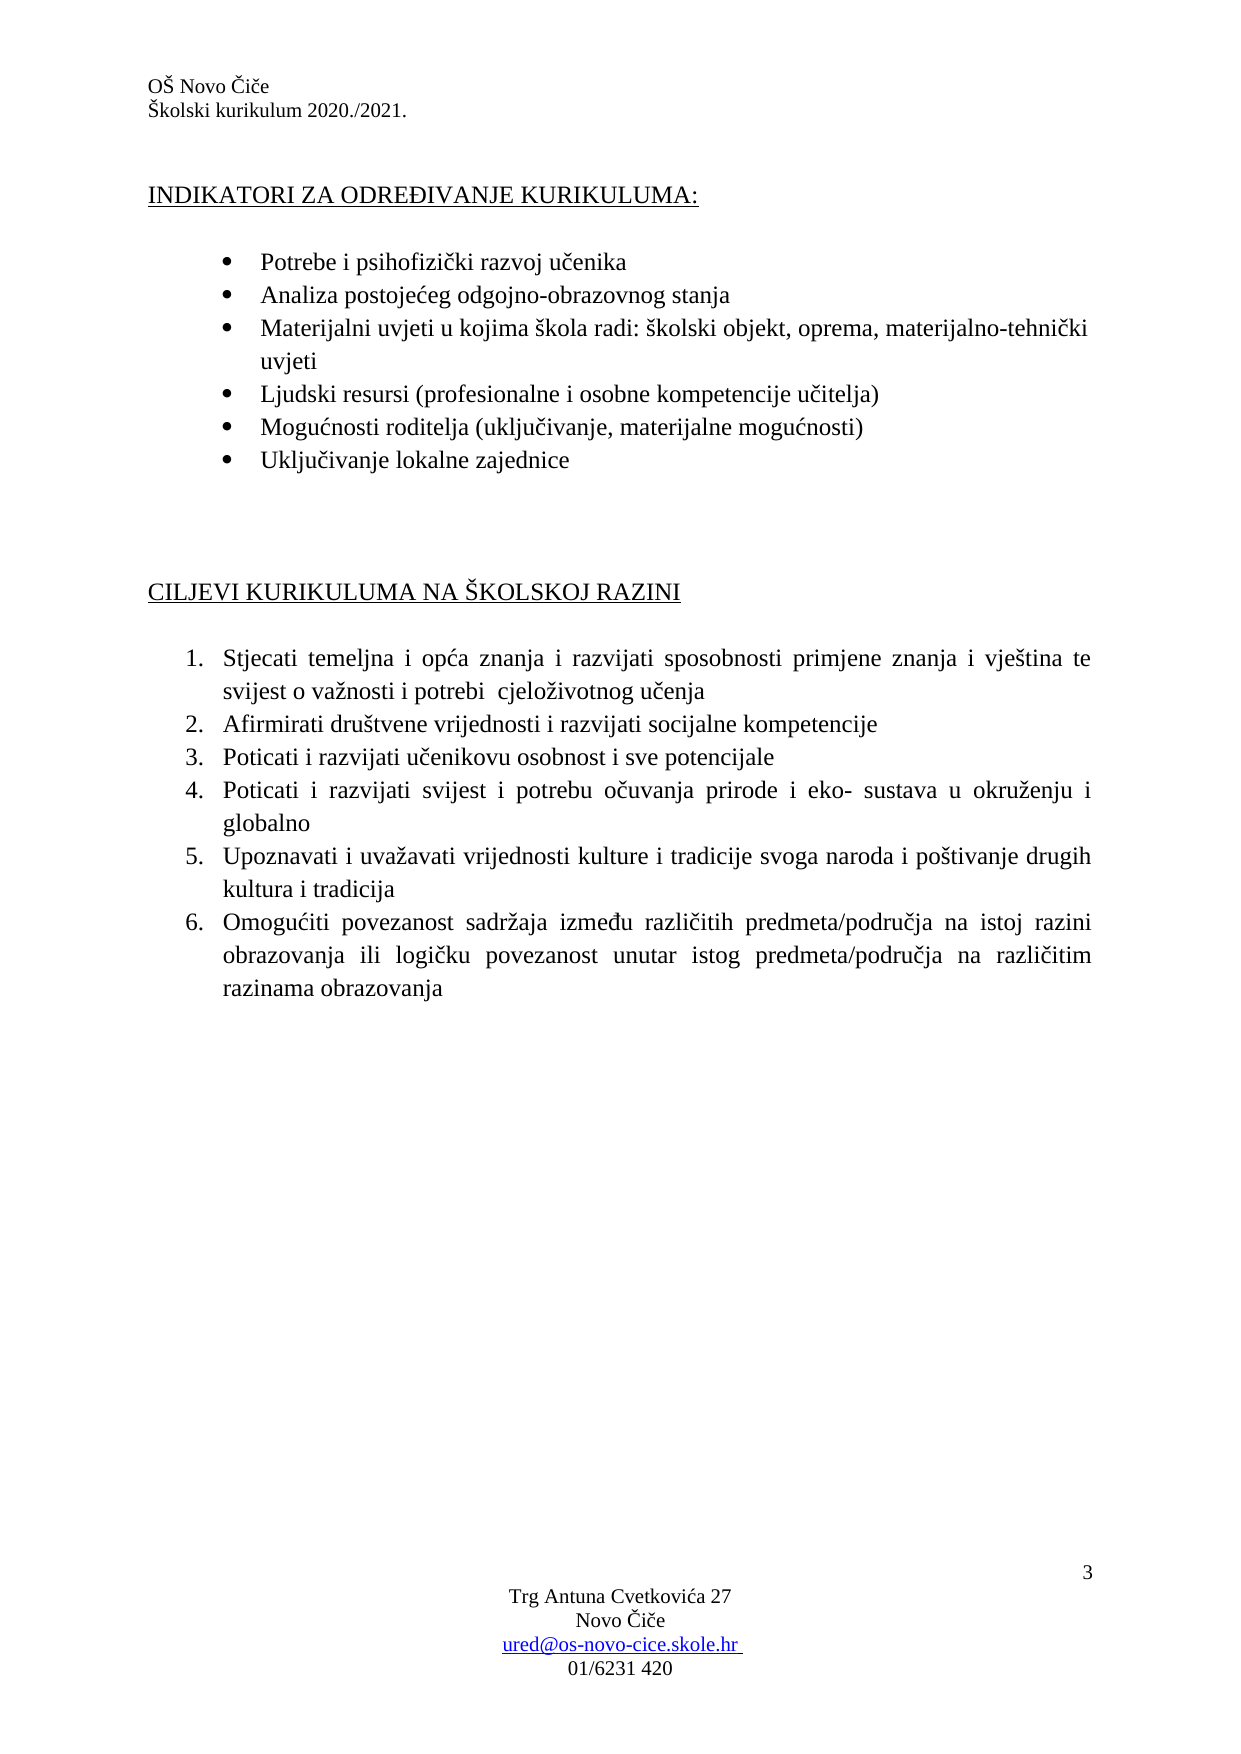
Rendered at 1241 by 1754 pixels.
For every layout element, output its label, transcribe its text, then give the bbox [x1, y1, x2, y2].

list Mogućnosti roditelja (uključivanje, materijalne mogućnosti) [223, 412, 1093, 441]
text CILJEVI KURIKULUMA NA ŠKOLSKOJ RAZINI [148, 577, 1093, 606]
list Omogućiti povezanost sadržaja između različitih predmeta/područja na istoj razini obrazovanja ili logičku povezanost unutar istog predmeta/područja na različitim razinama obrazovanja [185, 907, 1093, 1002]
list Materijalni uvjeti u kojima škola radi: školski objekt, oprema, materijalno-tehnički uvjeti [223, 313, 1093, 374]
list Upoznavati i uvažavati vrijednosti kulture i tradicije svoga naroda i poštivanje drugih kultura i tradicija [185, 841, 1093, 903]
list Ljudski resursi (profesionalne i osobne kompetencije učitelja) [223, 379, 1093, 407]
list Uključivanje lokalne zajednice [223, 445, 1093, 473]
list Analiza postojećeg odgojno-obrazovnog stanja [223, 280, 1093, 308]
list Poticati i razvijati svijest i potrebu očuvanja prirode i eko- sustava u okruženju i globalno [185, 775, 1093, 837]
list Poticati i razvijati učenikovu osobnost i sve potencijale [185, 742, 1093, 771]
list Potrebe i psihofizički razvoj učenika [223, 247, 1093, 275]
list Stjecati temeljna i opća znanja i razvijati sposobnosti primjene znanja i vještina te svijest o važnosti i potrebi cjeloživotnog učenja [185, 643, 1093, 705]
list Afirmirati društvene vrijednosti i razvijati socijalne kompetencije [185, 709, 1093, 738]
text INDIKATORI ZA ODREĐIVANJE KURIKULUMA: [148, 181, 1093, 209]
